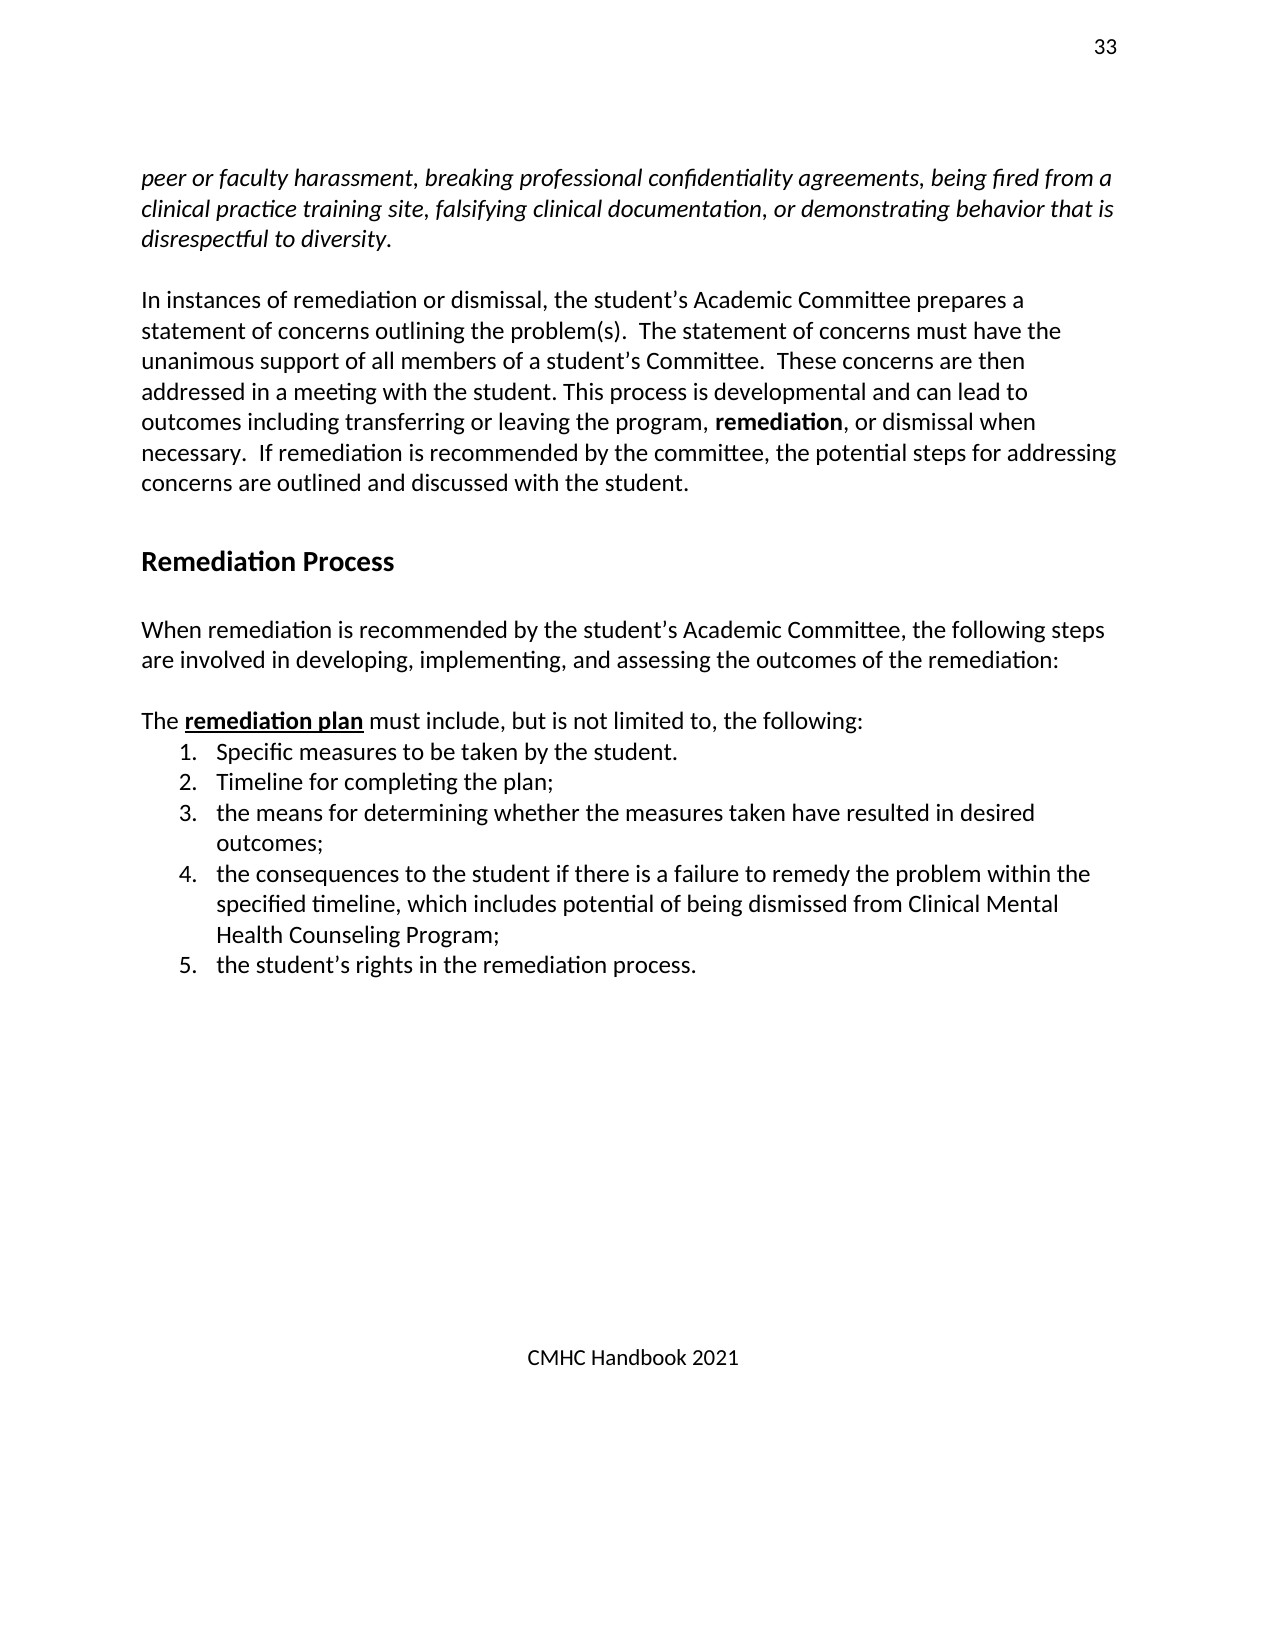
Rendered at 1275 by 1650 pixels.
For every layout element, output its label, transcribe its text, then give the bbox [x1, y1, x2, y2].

text In instances of remediation or dismissal, the student’s Academic Committee prepares a statement of concerns outlining the problem(s). The statement of concerns must have the unanimous support of all members of a student’s Committee. These concerns are then addressed in a meeting with the student. This process is developmental and can lead to outcomes including transferring or leaving the program, remediation, or dismissal when necessary. If remediation is recommended by the committee, the potential steps for addressing concerns are outlined and discussed with the student. [141, 284, 1125, 498]
list Timeline for completing the plan; [178, 767, 1125, 797]
list the student’s rights in the remediation process. [178, 950, 1125, 980]
text Remediation Process [141, 543, 1125, 578]
list the consequences to the student if there is a failure to remedy the problem within the specified timeline, which includes potential of being dismissed from Clinical Mental Health Counseling Program; [178, 858, 1125, 950]
text The remediation plan must include, but is not limited to, the following: [141, 706, 1125, 736]
list the means for determining whether the measures taken have resulted in desired outcomes; [178, 797, 1125, 858]
list Specific measures to be taken by the student. [178, 736, 1125, 767]
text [141, 162, 1125, 254]
text When remediation is recommended by the student’s Academic Committee, the following steps are involved in developing, implementing, and assessing the outcomes of the remediation: [141, 614, 1125, 675]
